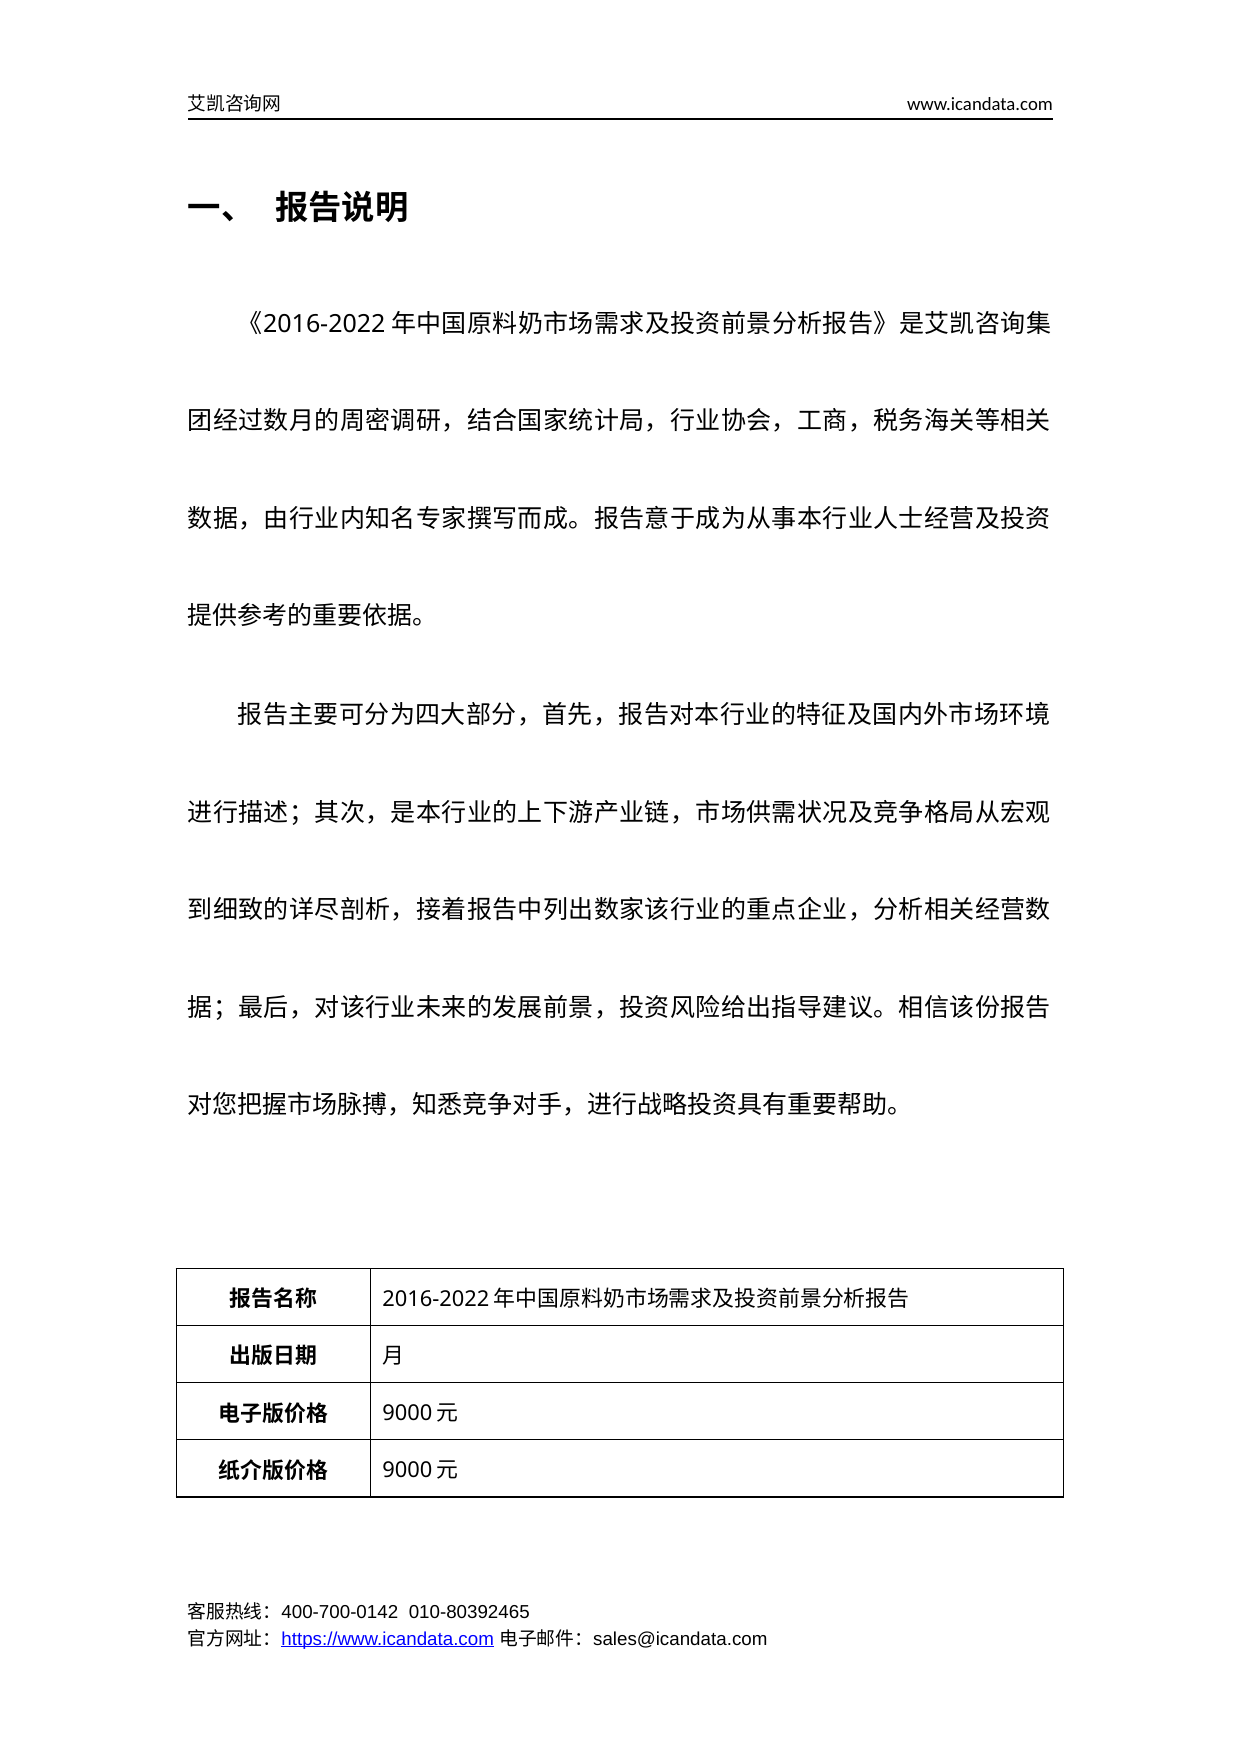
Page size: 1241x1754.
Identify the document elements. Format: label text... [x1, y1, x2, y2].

table_cell 纸介版价格 [177, 1440, 370, 1496]
text 报告主要可分为四大部分，首先，报告对本行业的特征及国内外市场环境进行描述；其次，是本行业的上下游产业链，市场供需状况及竞争格局从宏观到细致的详尽剖析，接着报告中列出数家该行业的重点企业，分析相关经营数据；最后，对该行业未来的发展前景，投资风险给出指导建议。相信该份报告对您把握市场脉搏，知悉竞争对手，进行战略投资具有重要帮助。 [187, 681, 1053, 1136]
table_cell 出版日期 [177, 1326, 370, 1382]
subtitle 报告说明 [187, 172, 1053, 237]
table_cell 9000元 [371, 1440, 1063, 1496]
table_cell 电子版价格 [177, 1383, 370, 1439]
table_header 2016-2022年中国原料奶市场需求及投资前景分析报告 [371, 1269, 1063, 1325]
table_cell 9000元 [371, 1383, 1063, 1439]
table_header 报告名称 [177, 1269, 370, 1325]
table_cell 月 [371, 1326, 1063, 1382]
text 《2016-2022年中国原料奶市场需求及投资前景分析报告》是艾凯咨询集团经过数月的周密调研，结合国家统计局，行业协会，工商，税务海关等相关数据，由行业内知名专家撰写而成。报告意于成为从事本行业人士经营及投资提供参考的重要依据。 [187, 289, 1053, 646]
